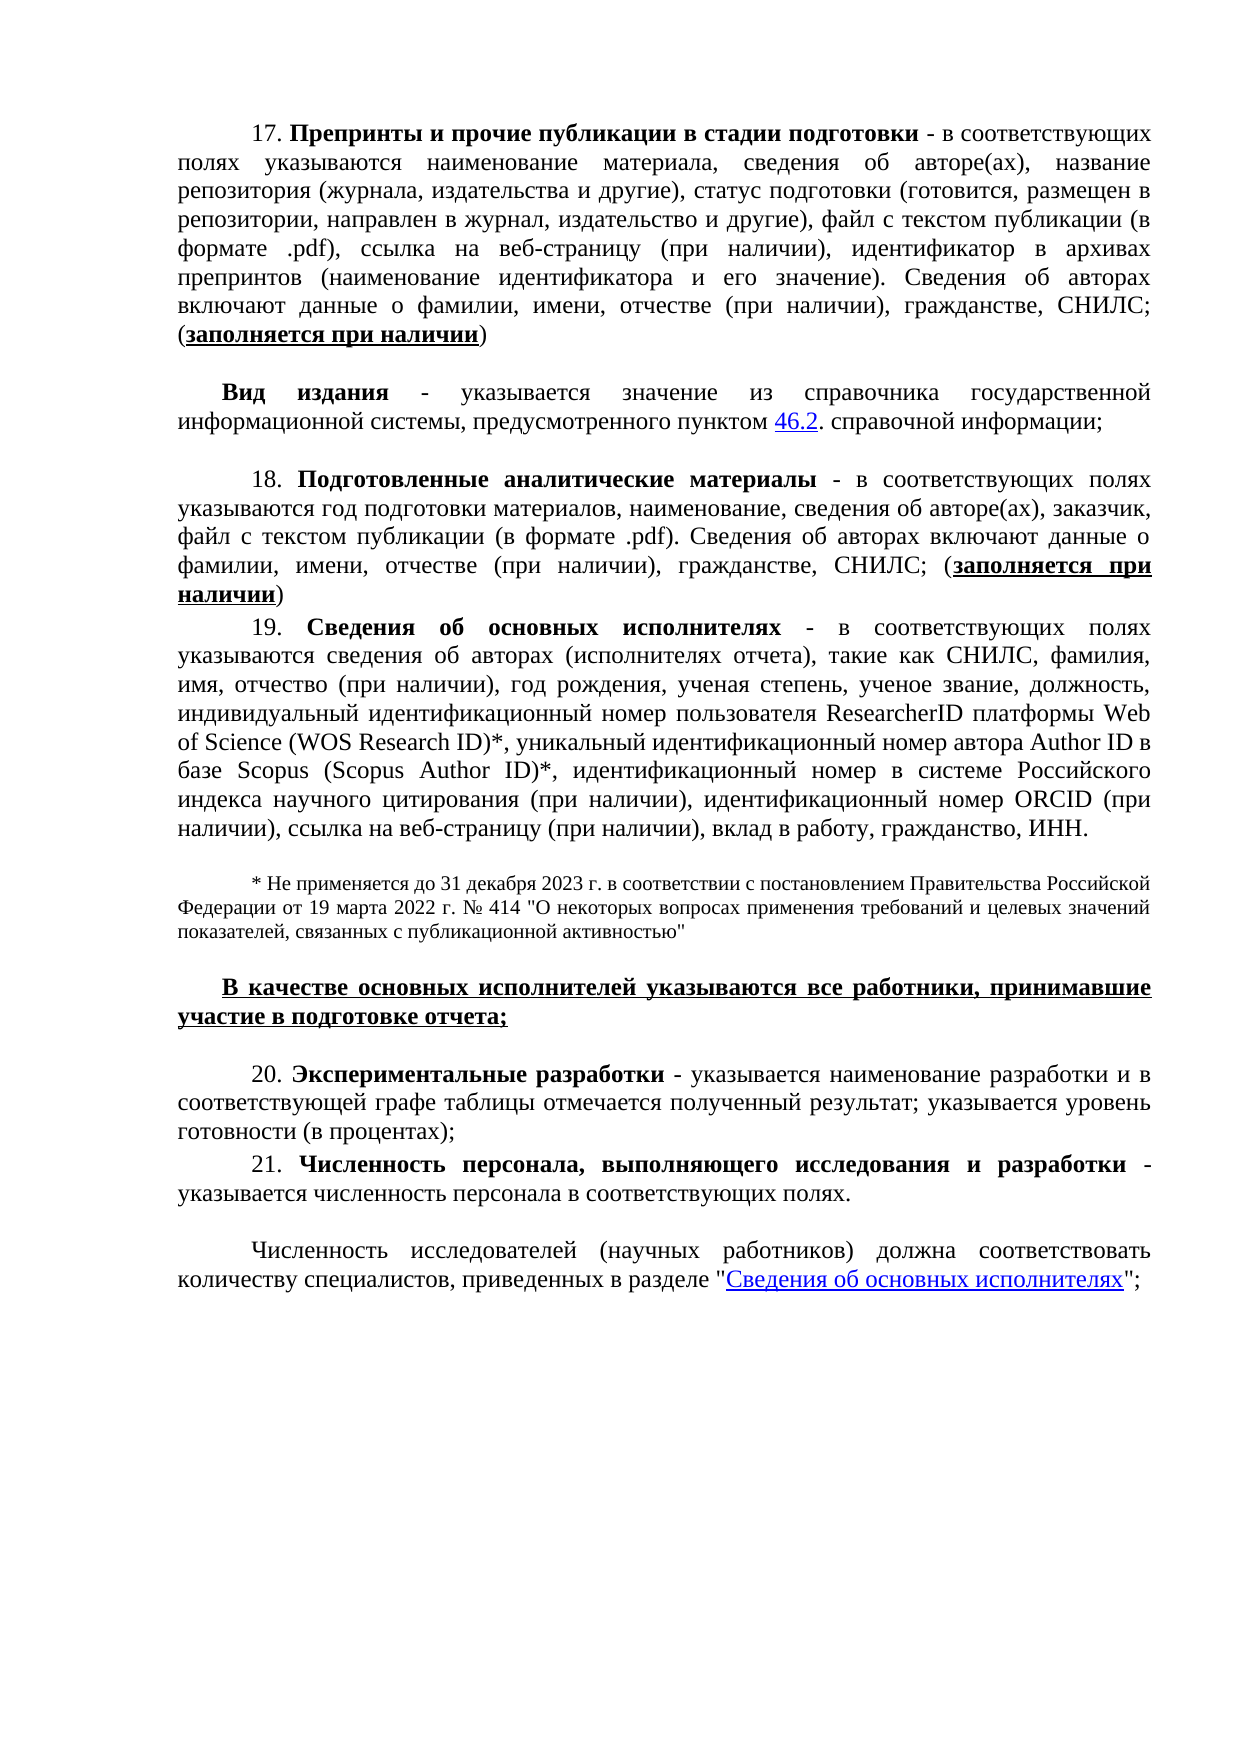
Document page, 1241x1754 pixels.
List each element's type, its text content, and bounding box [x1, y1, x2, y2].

text 20. Экспериментальные разработки - указывается наименование разработки и в соответствующей графе таблицы отмечается полученный результат; указывается уровень готовности (в процентах); [177, 1059, 1152, 1145]
text В качестве основных исполнителей указываются все работники, принимавшие участие в подготовке отчета; [177, 972, 1152, 1029]
text 17. Препринты и прочие публикации в стадии подготовки - в соответствующих полях указываются наименование материала, сведения об авторе(ах), название репозитория (журнала, издательства и другие), статус подготовки (готовится, размещен в репозитории, направлен в журнал, издательство и другие), файл с текстом публикации (в формате .pdf), ссылка на веб-страницу (при наличии), идентификатор в архивах препринтов (наименование идентификатора и его значение). Сведения об авторах включают данные о фамилии, имени, отчестве (при наличии), гражданстве, СНИЛС; (заполняется при наличии) [177, 118, 1152, 348]
text Численность исследователей (научных работников) должна соответствовать количеству специалистов, приведенных в разделе "Сведения об основных исполнителях"; [177, 1235, 1152, 1293]
text 19. Сведения об основных исполнителях - в соответствующих полях указываются сведения об авторах (исполнителях отчета), такие как СНИЛС, фамилия, имя, отчество (при наличии), год рождения, ученая степень, ученое звание, должность, индивидуальный идентификационный номер пользователя ResearcherID платформы Web of Science (WOS Research ID)*, уникальный идентификационный номер автора Author ID в базе Scopus (Scopus Author ID)*, идентификационный номер в системе Российского индекса научного цитирования (при наличии), идентификационный номер ORCID (при наличии), ссылка на веб-страницу (при наличии), вклад в работу, гражданство, ИНН. [177, 612, 1152, 842]
text 21. Численность персонала, выполняющего исследования и разработки - указывается численность персонала в соответствующих полях. [177, 1149, 1152, 1207]
text Вид издания - указывается значение из справочника государственной информационной системы, предусмотренного пунктом 46.2. справочной информации; [177, 377, 1152, 435]
text * Не применяется до 31 декабря 2023 г. в соответствии с постановлением Правительства Российской Федерации от 19 марта 2022 г. № 414 "О некоторых вопросах применения требований и целевых значений показателей, связанных с публикационной активностью" [177, 871, 1152, 943]
text 18. Подготовленные аналитические материалы - в соответствующих полях указываются год подготовки материалов, наименование, сведения об авторе(ах), заказчик, файл с текстом публикации (в формате .pdf). Сведения об авторах включают данные о фамилии, имени, отчестве (при наличии), гражданстве, СНИЛС; (заполняется при наличии) [177, 464, 1152, 608]
